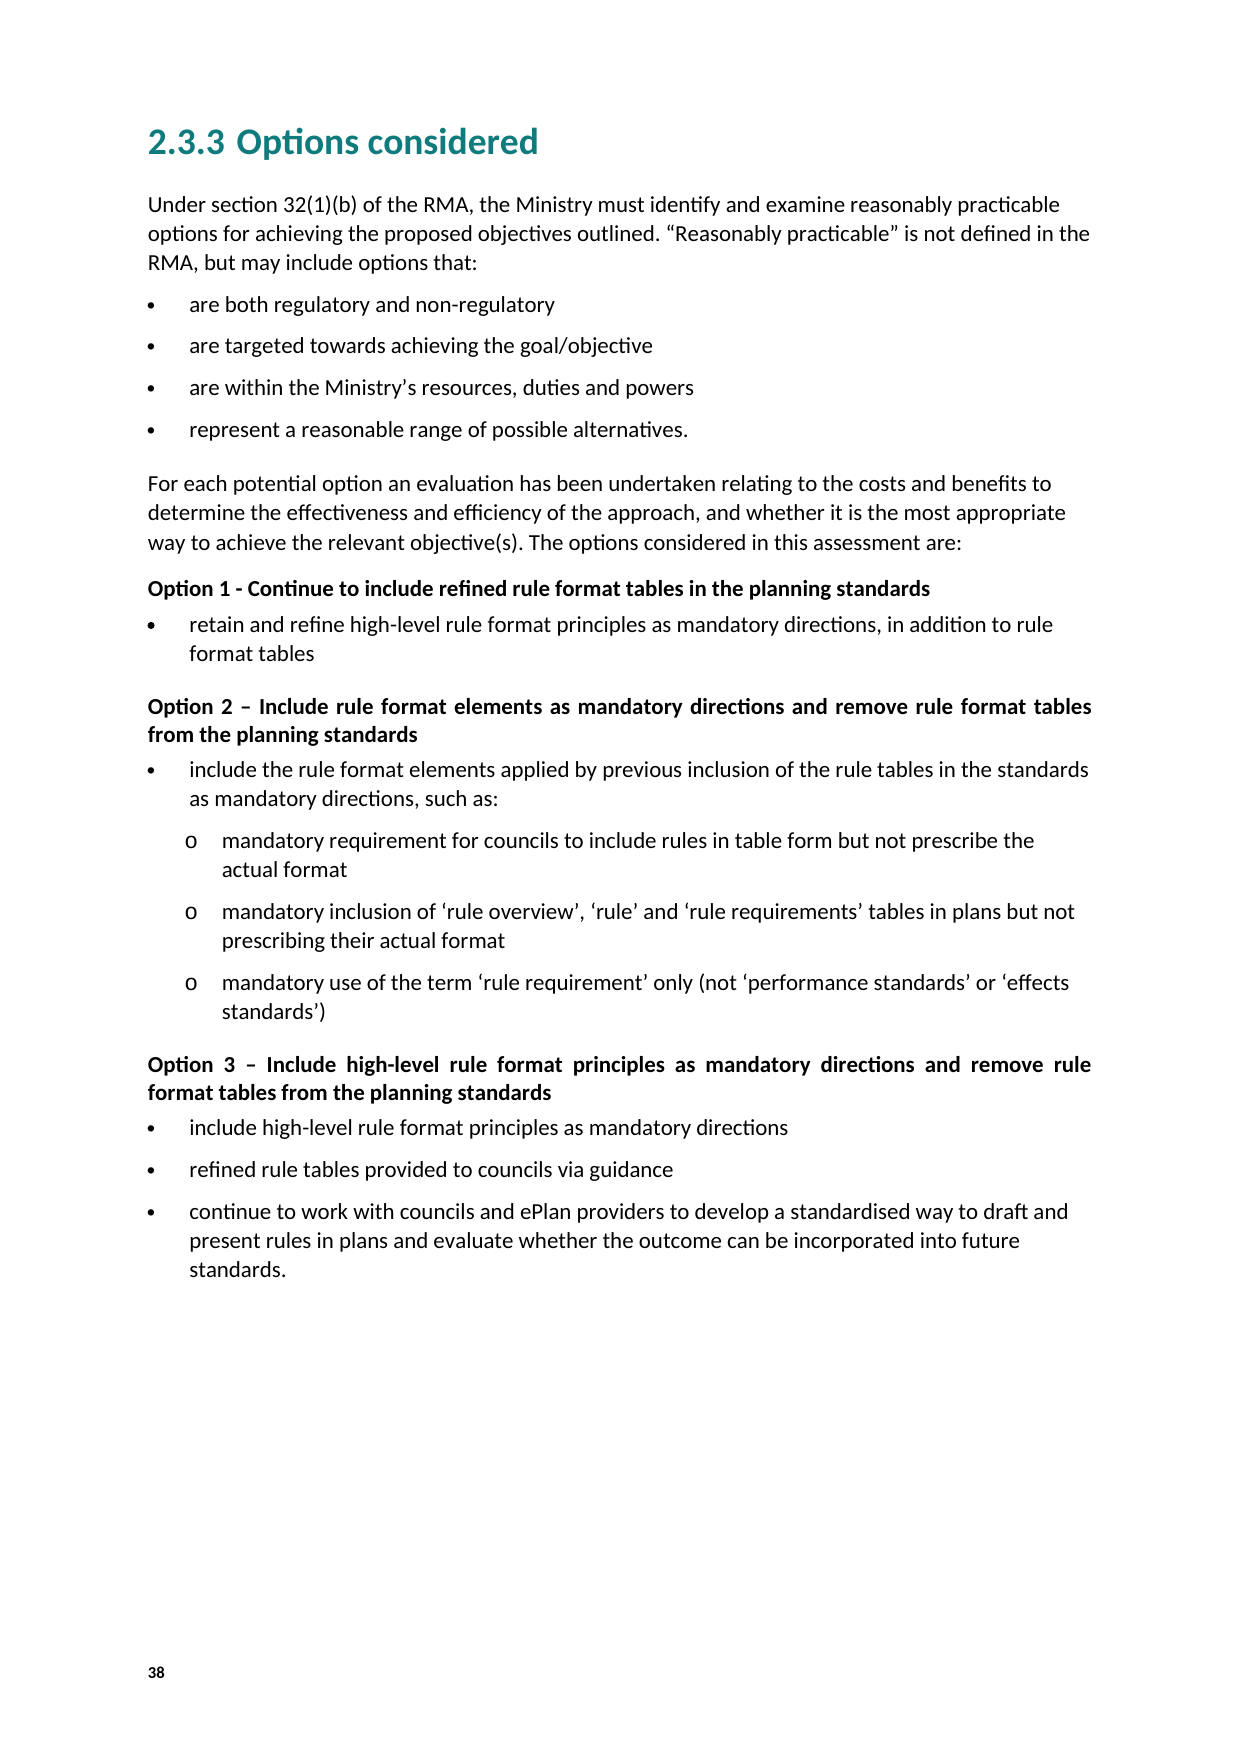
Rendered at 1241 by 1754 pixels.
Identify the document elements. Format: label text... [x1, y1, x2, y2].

text Option 3 – Include high-level rule format principles as mandatory directions and remove rule format tables from the planning standards [148, 1050, 1092, 1106]
text are within the Ministry’s resources, duties and powers [148, 372, 1092, 401]
text represent a reasonable range of possible alternatives. [148, 414, 1092, 443]
text retain and refine high-level rule format principles as mandatory directions, in addition to rule format tables [148, 609, 1092, 667]
text Under section 32(1)(b) of the RMA, the Ministry must identify and examine reasonably practicable options for achieving the proposed objectives outlined. “Reasonably practicable” is not defined in the RMA, but may include options that: [148, 189, 1092, 276]
text are both regulatory and non-regulatory [148, 289, 1092, 318]
text include high-level rule format principles as mandatory directions [148, 1112, 1092, 1142]
text Option 1 - Continue to include refined rule format tables in the planning standards [148, 574, 1092, 602]
list mandatory requirement for councils to include rules in table form but not prescribe the actual format [184, 825, 1092, 883]
list mandatory inclusion of ‘rule overview’, ‘rule’ and ‘rule requirements’ tables in plans but not prescribing their actual format [184, 896, 1092, 954]
text include the rule format elements applied by previous inclusion of the rule tables in the standards as mandatory directions, such as: [148, 754, 1092, 813]
list mandatory use of the term ‘rule requirement’ only (not ‘performance standards’ or ‘effects standards’) [184, 967, 1092, 1025]
text For each potential option an evaluation has been undertaken relating to the costs and benefits to determine the effectiveness and efficiency of the approach, and whether it is the most appropriate way to achieve the relevant objective(s). The options considered in this assessment are: [148, 468, 1092, 556]
text Option 2 – Include rule format elements as mandatory directions and remove rule format tables from the planning standards [148, 692, 1092, 748]
text are targeted towards achieving the goal/objective [148, 331, 1092, 360]
text refined rule tables provided to councils via guidance [148, 1154, 1092, 1183]
list Options considered [148, 118, 1092, 164]
text continue to work with councils and ePlan providers to develop a standardised way to draft and present rules in plans and evaluate whether the outcome can be incorporated into future standards. [148, 1196, 1092, 1283]
